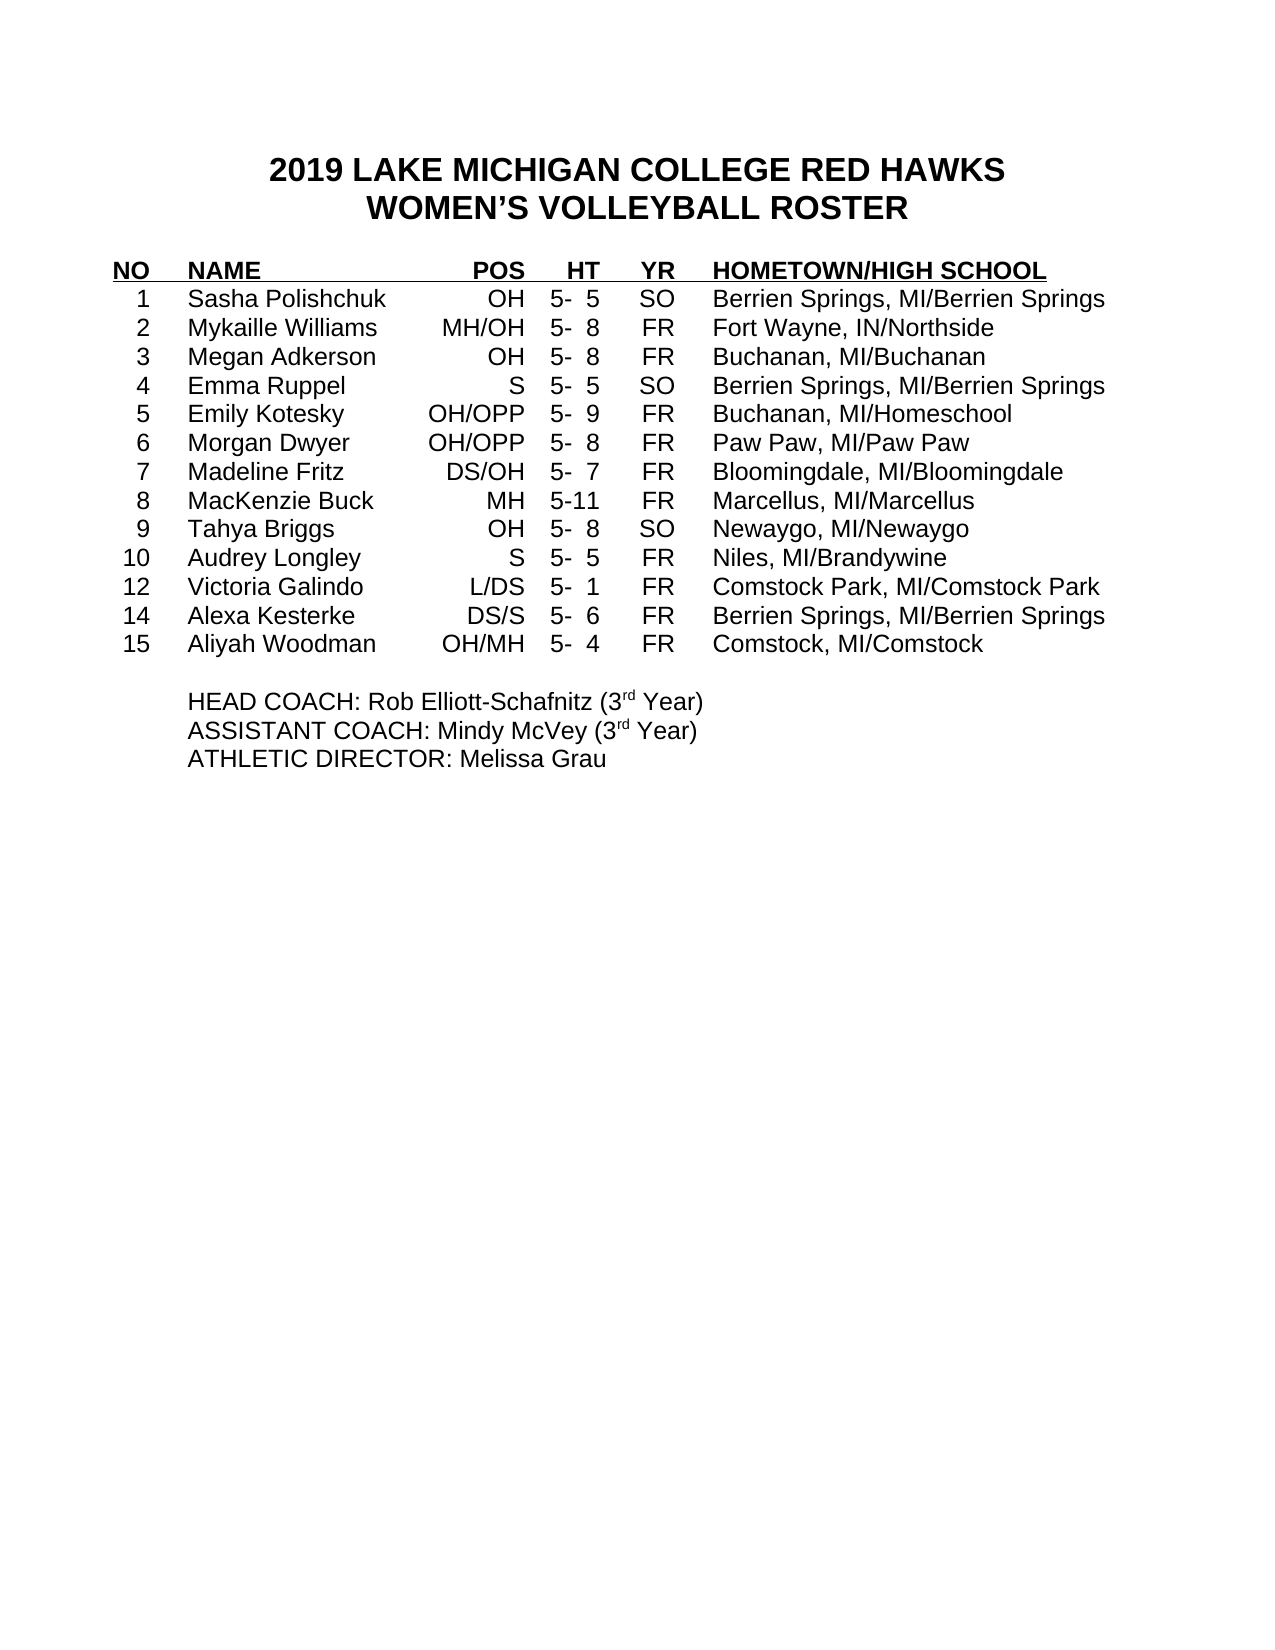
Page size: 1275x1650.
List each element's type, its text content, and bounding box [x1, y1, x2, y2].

text 2019 LAKE MICHIGAN COLLEGE RED HAWKS [75, 150, 1200, 188]
text 3 Megan Adkerson OH 5- 8 FR Buchanan, MI/Buchanan [75, 342, 1200, 371]
text 10 Audrey Longley S 5- 5 FR Niles, MI/Brandywine [75, 543, 1200, 572]
text WOMEN’S VOLLEYBALL ROSTER [75, 188, 1200, 227]
text 6 Morgan Dwyer OH/OPP 5- 8 FR Paw Paw, MI/Paw Paw [75, 428, 1200, 457]
text 8 MacKenzie Buck MH 5-11 FR Marcellus, MI/Marcellus [75, 486, 1200, 514]
text 9 Tahya Briggs OH 5- 8 SO Newaygo, MI/Newaygo [75, 514, 1200, 543]
text 2 Mykaille Williams MH/OH 5- 8 FR Fort Wayne, IN/Northside [75, 313, 1200, 342]
text 14 Alexa Kesterke DS/S 5- 6 FR Berrien Springs, MI/Berrien Springs [75, 601, 1200, 629]
text 1 Sasha Polishchuk OH 5- 5 SO Berrien Springs, MI/Berrien Springs [75, 284, 1200, 313]
text HEAD COACH: Rob Elliott-Schafnitz (3rd Year) ASSISTANT COACH: Mindy McVey (3rd Year) [75, 687, 1200, 744]
text 7 Madeline Fritz DS/OH 5- 7 FR Bloomingdale, MI/Bloomingdale [75, 457, 1200, 486]
text 15 Aliyah Woodman OH/MH 5- 4 FR Comstock, MI/Comstock [75, 629, 1200, 658]
text 4 Emma Ruppel S 5- 5 SO Berrien Springs, MI/Berrien Springs [75, 371, 1200, 399]
text ATHLETIC DIRECTOR: Melissa Grau [150, 744, 1200, 801]
text 12 Victoria Galindo L/DS 5- 1 FR Comstock Park, MI/Comstock Park [75, 572, 1200, 601]
text 5 Emily Kotesky OH/OPP 5- 9 FR Buchanan, MI/Homeschool [75, 399, 1200, 428]
text NO NAME POS HT YR HOMETOWN/HIGH SCHOOL [75, 256, 1200, 284]
